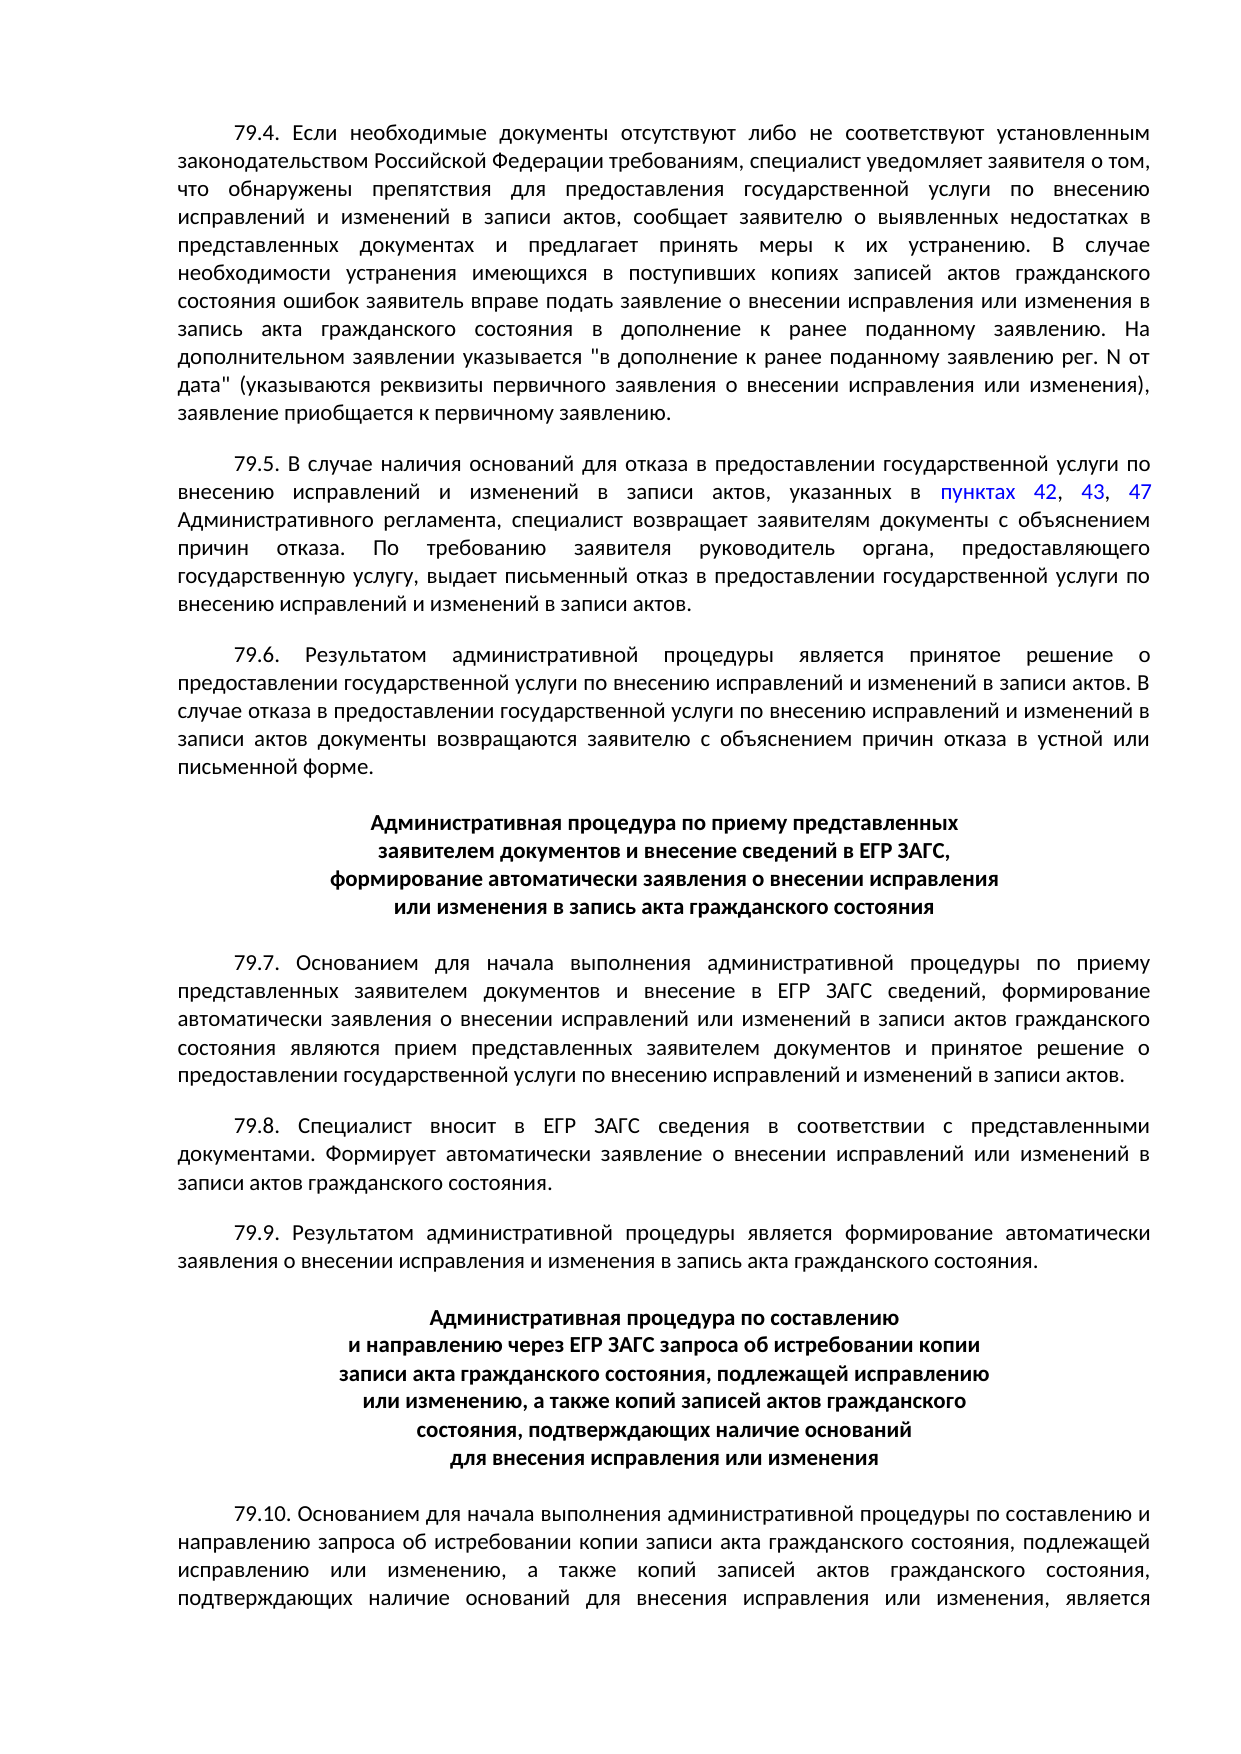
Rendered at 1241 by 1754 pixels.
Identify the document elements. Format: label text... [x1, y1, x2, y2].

title или изменению, а также копий записей актов гражданского [177, 1387, 1152, 1415]
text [177, 1499, 1152, 1611]
title Административная процедура по приему представленных [177, 808, 1152, 836]
text 79.4. Если необходимые документы отсутствуют либо не соответствуют установленным законодательством Российской Федерации требованиям, специалист уведомляет заявителя о том, что обнаружены препятствия для предоставления государственной услуги по внесению исправлений и изменений в записи актов, сообщает заявителю о выявленных недостатках в представленных документах и предлагает принять меры к их устранению. В случае необходимости устранения имеющихся в поступивших копиях записей актов гражданского состояния ошибок заявитель вправе подать заявление о внесении исправления или изменения в запись акта гражданского состояния в дополнение к ранее поданному заявлению. На дополнительном заявлении указывается "в дополнение к ранее поданному заявлению рег. N от дата" (указываются реквизиты первичного заявления о внесении исправления или изменения), заявление приобщается к первичному заявлению. [177, 118, 1152, 426]
title формирование автоматически заявления о внесении исправления [177, 864, 1152, 892]
title для внесения исправления или изменения [177, 1443, 1152, 1471]
title записи акта гражданского состояния, подлежащей исправлению [177, 1359, 1152, 1387]
title Административная процедура по составлению [177, 1303, 1152, 1331]
title состояния, подтверждающих наличие оснований [177, 1415, 1152, 1443]
title заявителем документов и внесение сведений в ЕГР ЗАГС, [177, 836, 1152, 864]
text 79.6. Результатом административной процедуры является принятое решение о предоставлении государственной услуги по внесению исправлений и изменений в записи актов. В случае отказа в предоставлении государственной услуги по внесению исправлений и изменений в записи актов документы возвращаются заявителю с объяснением причин отказа в устной или письменной форме. [177, 640, 1152, 780]
text 79.8. Специалист вносит в ЕГР ЗАГС сведения в соответствии с представленными документами. Формирует автоматически заявление о внесении исправлений или изменений в записи актов гражданского состояния. [177, 1112, 1152, 1196]
title и направлению через ЕГР ЗАГС запроса об истребовании копии [177, 1331, 1152, 1359]
title или изменения в запись акта гражданского состояния [177, 892, 1152, 921]
text 79.5. В случае наличия оснований для отказа в предоставлении государственной услуги по внесению исправлений и изменений в записи актов, указанных в пунктах 42, 43, 47 Административного регламента, специалист возвращает заявителям документы с объяснением причин отказа. По требованию заявителя руководитель органа, предоставляющего государственную услугу, выдает письменный отказ в предоставлении государственной услуги по внесению исправлений и изменений в записи актов. [177, 449, 1152, 617]
text 79.9. Результатом административной процедуры является формирование автоматически заявления о внесении исправления и изменения в запись акта гражданского состояния. [177, 1218, 1152, 1274]
text 79.7. Основанием для начала выполнения административной процедуры по приему представленных заявителем документов и внесение в ЕГР ЗАГС сведений, формирование автоматически заявления о внесении исправлений или изменений в записи актов гражданского состояния являются прием представленных заявителем документов и принятое решение о предоставлении государственной услуги по внесению исправлений и изменений в записи актов. [177, 948, 1152, 1089]
